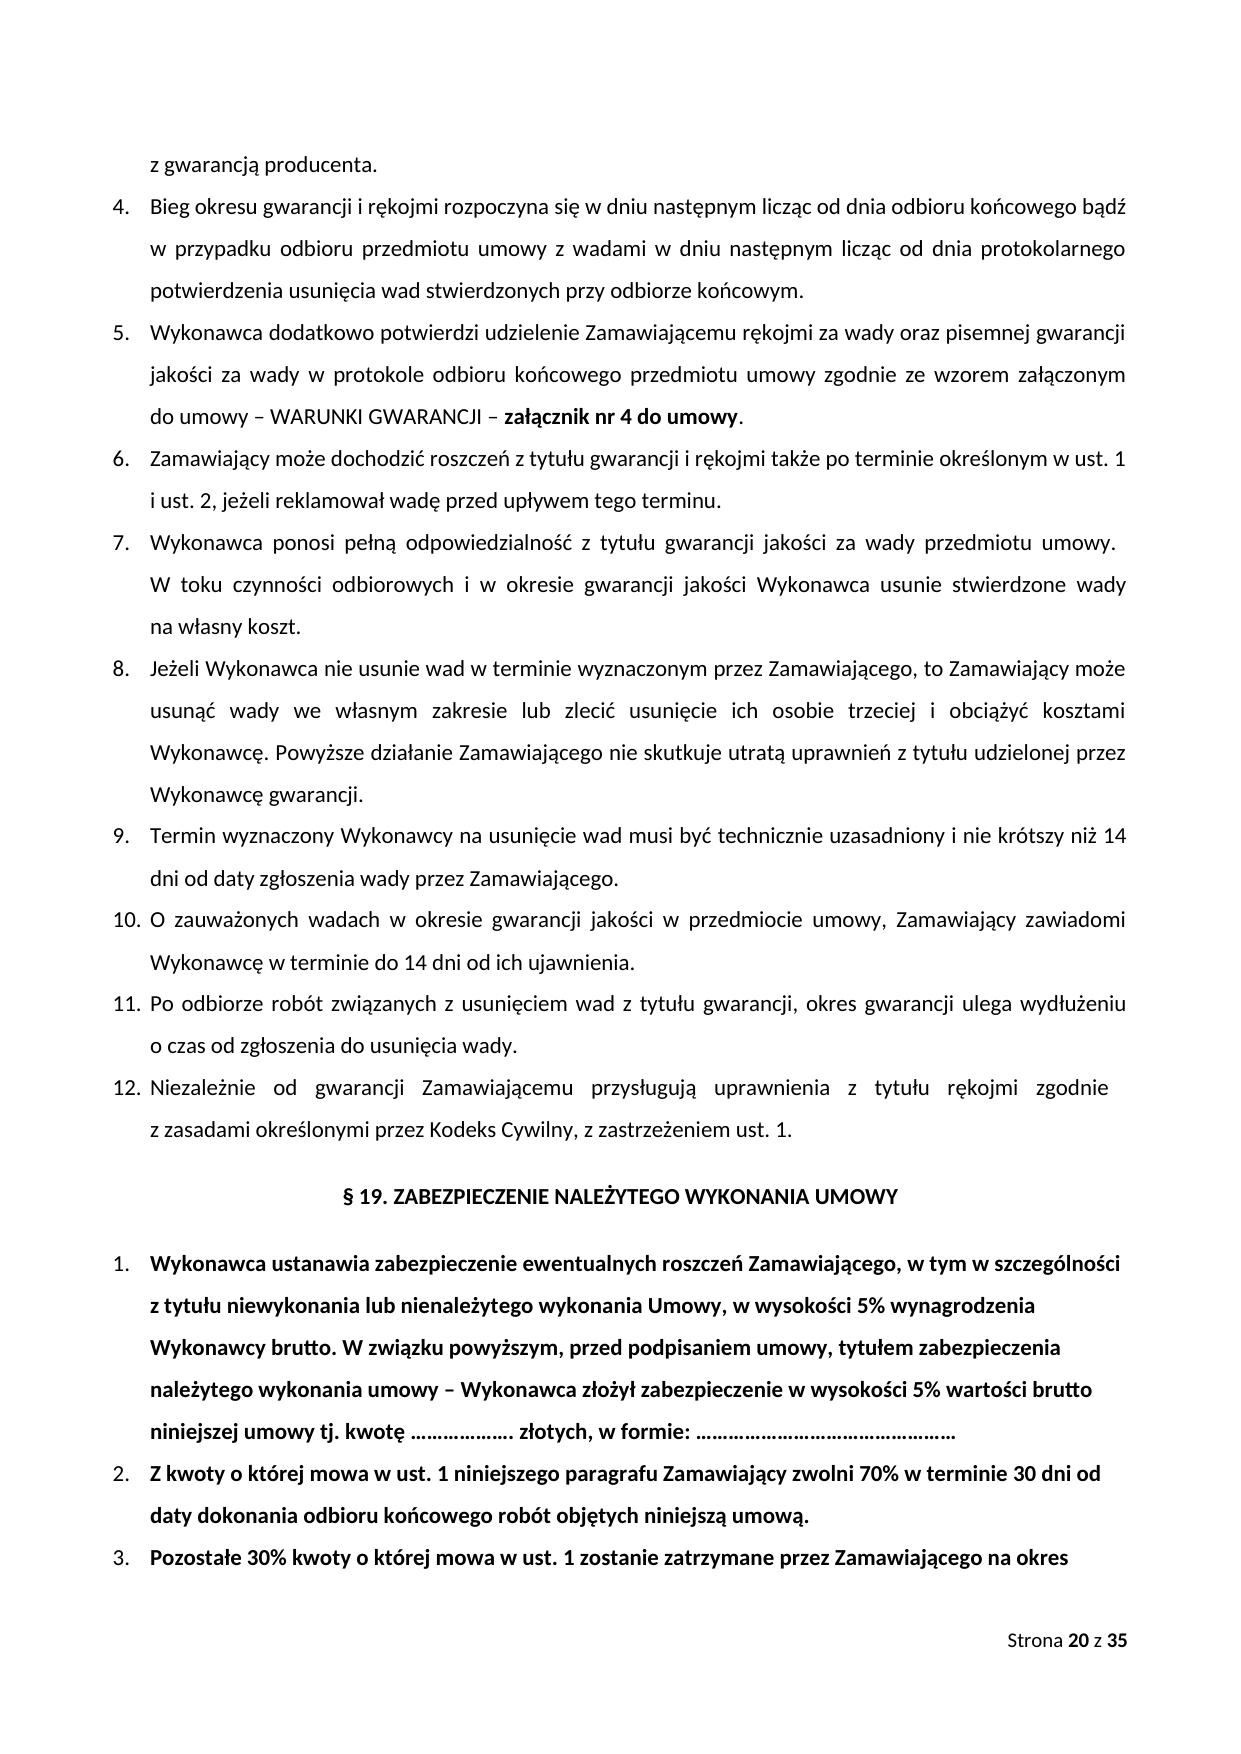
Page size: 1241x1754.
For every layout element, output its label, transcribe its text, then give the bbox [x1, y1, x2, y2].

text § 19. ZABEZPIECZENIE należytego wykonania umowy [112, 1182, 1128, 1211]
list Z kwoty o której mowa w ust. 1 niniejszego paragrafu Zamawiający zwolni 70% w terminie 30 dni od daty dokonania odbioru końcowego robót objętych niniejszą umową. [112, 1459, 1128, 1529]
list Bieg okresu gwarancji i rękojmi rozpoczyna się w dniu następnym licząc od dnia odbioru końcowego bądź w przypadku odbioru przedmiotu umowy z wadami w dniu następnym licząc od dnia protokolarnego potwierdzenia usunięcia wad stwierdzonych przy odbiorze końcowym. [112, 192, 1128, 304]
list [112, 150, 1128, 178]
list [112, 1543, 1128, 1571]
list Jeżeli Wykonawca nie usunie wad w terminie wyznaczonym przez Zamawiającego, to Zamawiający może usunąć wady we własnym zakresie lub zlecić usunięcie ich osobie trzeciej i obciążyć kosztami Wykonawcę. Powyższe działanie Zamawiającego nie skutkuje utratą uprawnień z tytułu udzielonej przez Wykonawcę gwarancji. [112, 654, 1128, 808]
list Wykonawca ustanawia zabezpieczenie ewentualnych roszczeń Zamawiającego, w tym w szczególności z tytułu niewykonania lub nienależytego wykonania Umowy, w wysokości 5% wynagrodzenia Wykonawcy brutto. W związku powyższym, przed podpisaniem umowy, tytułem zabezpieczenia należytego wykonania umowy – Wykonawca złożył zabezpieczenie w wysokości 5% wartości brutto niniejszej umowy tj. kwotę ………………. złotych, w formie: ………………………………………… [112, 1249, 1128, 1445]
list Niezależnie od gwarancji Zamawiającemu przysługują uprawnienia z tytułu rękojmi zgodnie z zasadami określonymi przez Kodeks Cywilny, z zastrzeżeniem ust. 1. [112, 1073, 1128, 1143]
list O zauważonych wadach w okresie gwarancji jakości w przedmiocie umowy, Zamawiający zawiadomi Wykonawcę w terminie do 14 dni od ich ujawnienia. [112, 906, 1128, 976]
list Termin wyznaczony Wykonawcy na usunięcie wad musi być technicznie uzasadniony i nie krótszy niż 14 dni od daty zgłoszenia wady przez Zamawiającego. [112, 822, 1128, 892]
list Wykonawca dodatkowo potwierdzi udzielenie Zamawiającemu rękojmi za wady oraz pisemnej gwarancji jakości za wady w protokole odbioru końcowego przedmiotu umowy zgodnie ze wzorem załączonym do umowy – WARUNKI GWARANCJI – załącznik nr 4 do umowy. [112, 318, 1128, 430]
list Wykonawca ponosi pełną odpowiedzialność z tytułu gwarancji jakości za wady przedmiotu umowy. W toku czynności odbiorowych i w okresie gwarancji jakości Wykonawca usunie stwierdzone wady na własny koszt. [112, 528, 1128, 640]
list Po odbiorze robót związanych z usunięciem wad z tytułu gwarancji, okres gwarancji ulega wydłużeniu o czas od zgłoszenia do usunięcia wady. [112, 989, 1128, 1059]
list Zamawiający może dochodzić roszczeń z tytułu gwarancji i rękojmi także po terminie określonym w ust. 1 i ust. 2, jeżeli reklamował wadę przed upływem tego terminu. [112, 444, 1128, 514]
